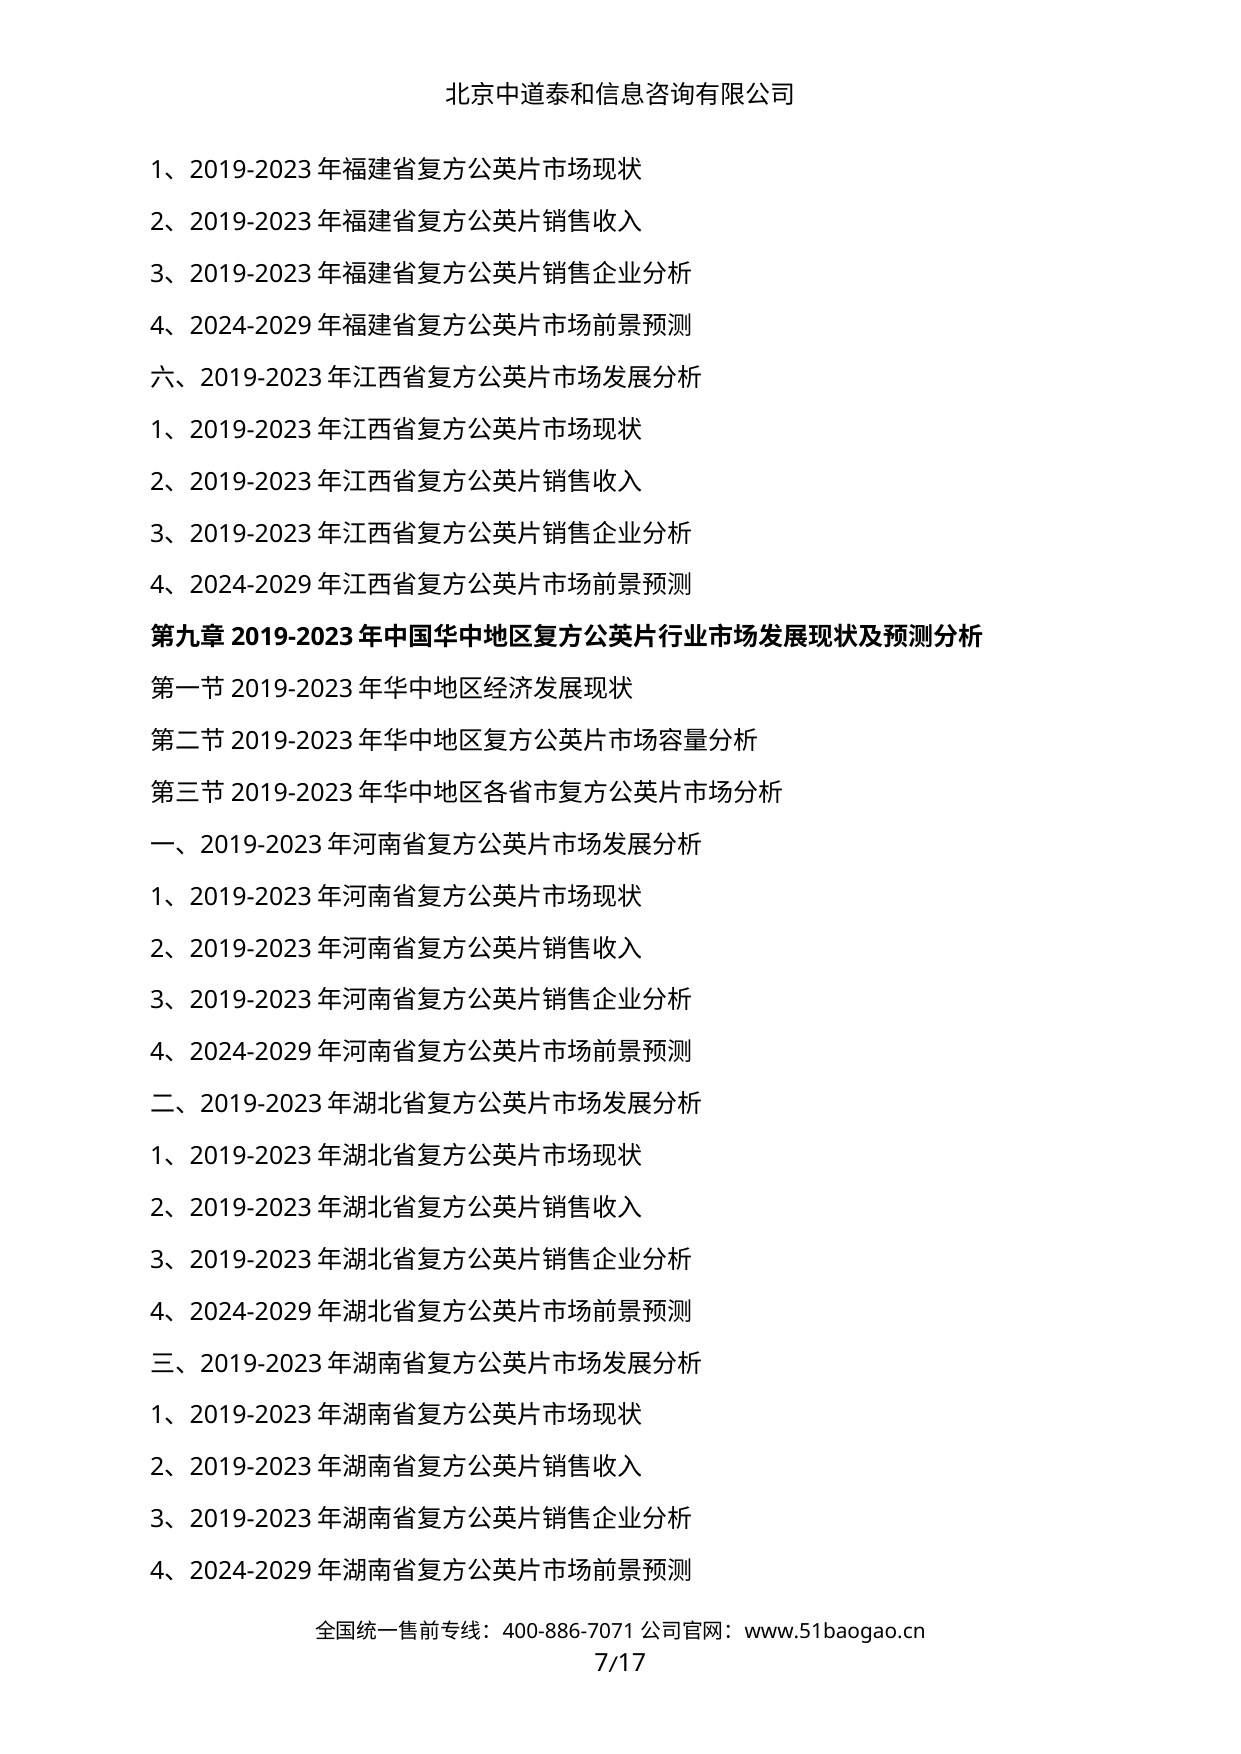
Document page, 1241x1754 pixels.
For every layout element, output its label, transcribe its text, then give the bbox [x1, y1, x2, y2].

text 1、2019-2023年湖南省复方公英片市场现状 [150, 1395, 1090, 1431]
text 3、2019-2023年湖北省复方公英片销售企业分析 [150, 1239, 1090, 1276]
text 2、2019-2023年福建省复方公英片销售收入 [150, 202, 1090, 238]
text 六、2019-2023年江西省复方公英片市场发展分析 [150, 357, 1090, 394]
text 2、2019-2023年江西省复方公英片销售收入 [150, 461, 1090, 497]
text 3、2019-2023年福建省复方公英片销售企业分析 [150, 254, 1090, 290]
text 1、2019-2023年福建省复方公英片市场现状 [150, 150, 1090, 186]
text 第三节 2019-2023年华中地区各省市复方公英片市场分析 [150, 772, 1090, 809]
text 1、2019-2023年江西省复方公英片市场现状 [150, 409, 1090, 446]
text 1、2019-2023年河南省复方公英片市场现状 [150, 876, 1090, 912]
text 二、2019-2023年湖北省复方公英片市场发展分析 [150, 1084, 1090, 1120]
text 3、2019-2023年江西省复方公英片销售企业分析 [150, 513, 1090, 549]
text 一、2019-2023年河南省复方公英片市场发展分析 [150, 824, 1090, 861]
text 2、2019-2023年湖南省复方公英片销售收入 [150, 1447, 1090, 1483]
text 2、2019-2023年河南省复方公英片销售收入 [150, 928, 1090, 964]
text 4、2024-2029年河南省复方公英片市场前景预测 [150, 1032, 1090, 1068]
text 4、2024-2029年江西省复方公英片市场前景预测 [150, 565, 1090, 601]
text 4、2024-2029年福建省复方公英片市场前景预测 [150, 306, 1090, 342]
text 3、2019-2023年湖南省复方公英片销售企业分析 [150, 1499, 1090, 1535]
text 第九章 2019-2023年中国华中地区复方公英片行业市场发展现状及预测分析 [150, 617, 1090, 653]
text 1、2019-2023年湖北省复方公英片市场现状 [150, 1136, 1090, 1172]
text 4、2024-2029年湖南省复方公英片市场前景预测 [150, 1551, 1090, 1587]
text 三、2019-2023年湖南省复方公英片市场发展分析 [150, 1343, 1090, 1379]
text 3、2019-2023年河南省复方公英片销售企业分析 [150, 980, 1090, 1016]
text 第二节 2019-2023年华中地区复方公英片市场容量分析 [150, 721, 1090, 757]
text 第一节 2019-2023年华中地区经济发展现状 [150, 669, 1090, 705]
text 4、2024-2029年湖北省复方公英片市场前景预测 [150, 1291, 1090, 1327]
text 2、2019-2023年湖北省复方公英片销售收入 [150, 1187, 1090, 1224]
